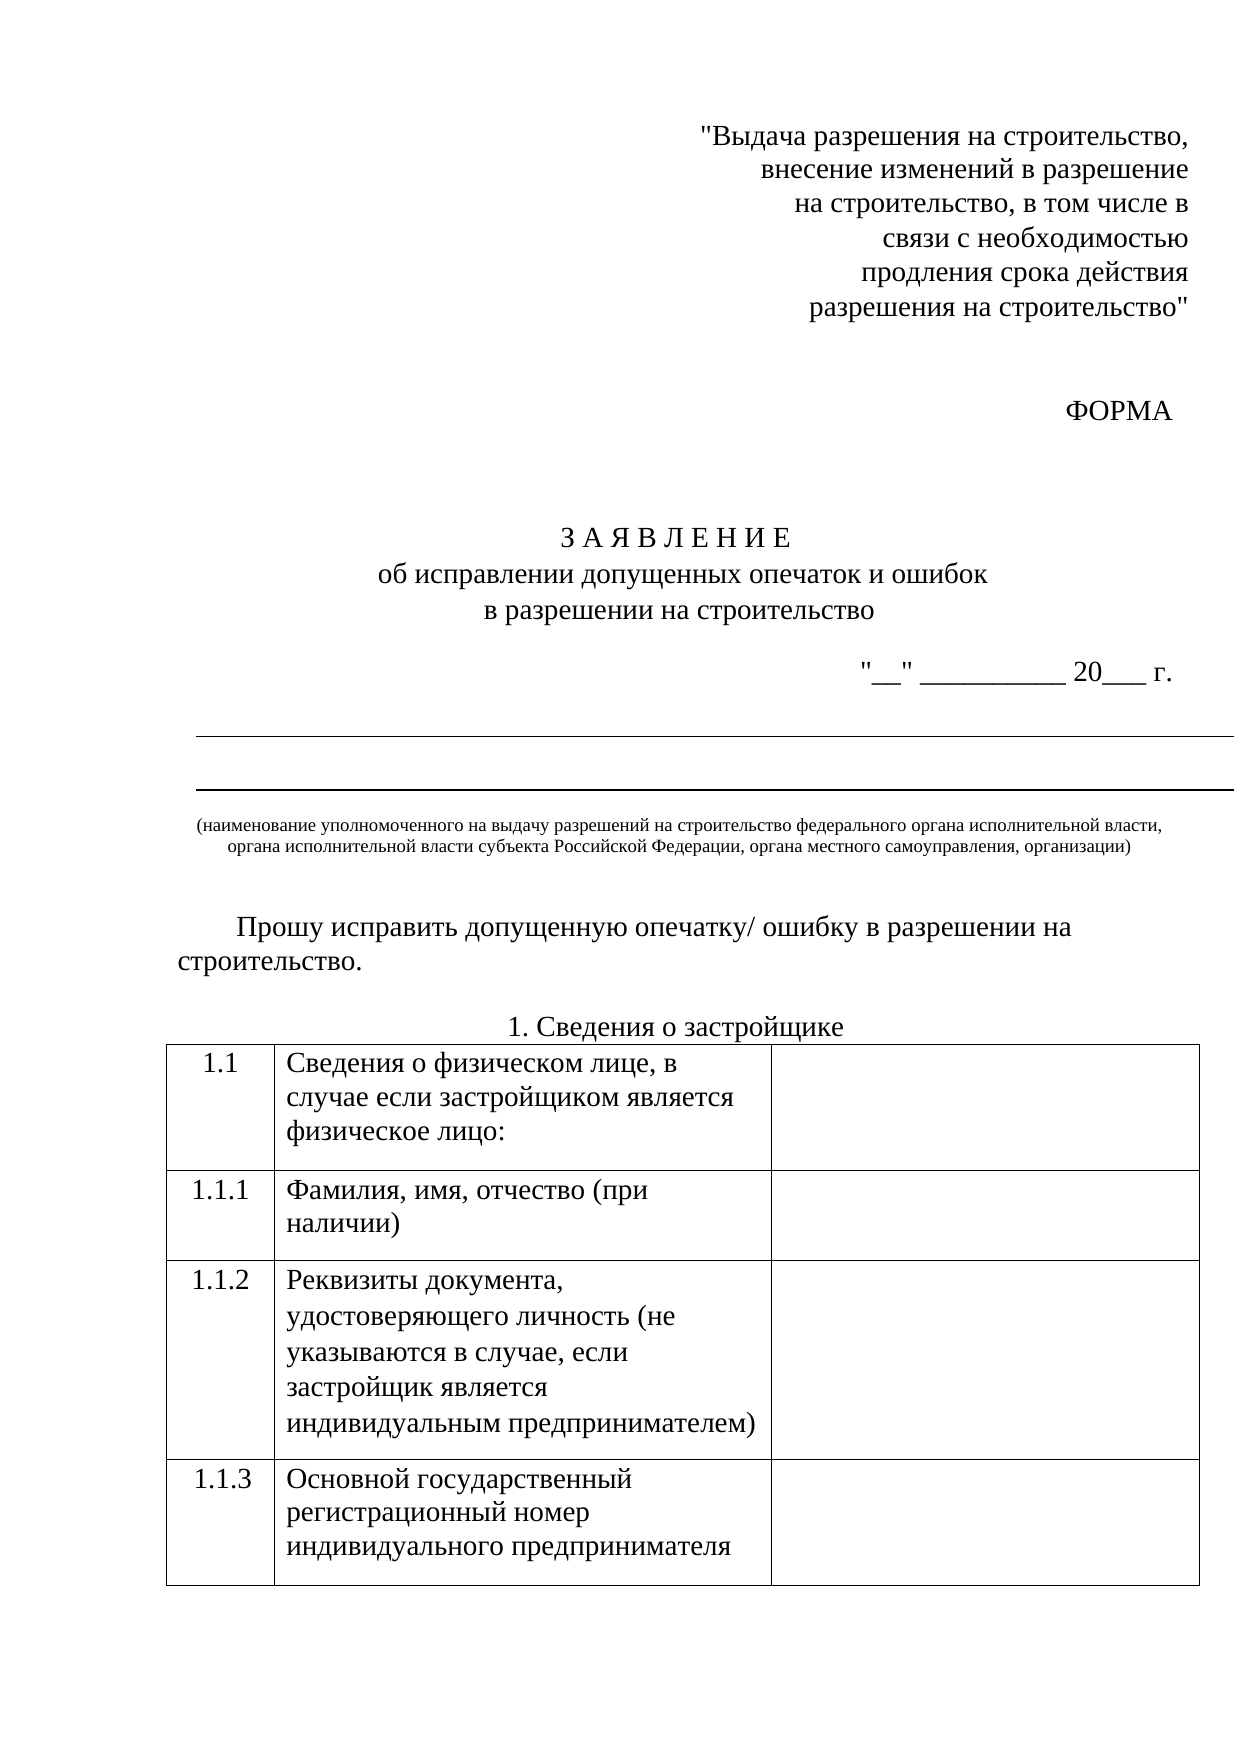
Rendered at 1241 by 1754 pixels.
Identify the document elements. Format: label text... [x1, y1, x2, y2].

table_cell [772, 1261, 1199, 1459]
table_cell Основной государственный регистрационный номер индивидуального предпринимателя [275, 1460, 771, 1585]
table_header [772, 1045, 1199, 1170]
table_cell Фамилия, имя, отчество (при наличии) [275, 1171, 771, 1260]
text об исправлении допущенных опечаток и ошибок [358, 556, 1000, 590]
text в разрешении на строительство [358, 592, 1000, 626]
table_cell [772, 1460, 1199, 1585]
text (наименование уполномоченного на выдачу разрешений на строительство федерального органа исполнительной власти, органа исполнительной власти субъекта Российской Федерации, органа местного самоуправления, организации) [186, 814, 1174, 857]
text ФОРМА [177, 393, 1172, 427]
table_cell 1.1.2 [167, 1261, 274, 1459]
text внесение изменений в разрешение [177, 152, 1189, 185]
table_header 1.1 [167, 1045, 274, 1170]
table_header Сведения о физическом лице, в случае если застройщиком является физическое лицо: [275, 1045, 771, 1170]
table_cell 1.1.1 [167, 1171, 274, 1260]
text на строительство, в том числе в связи с необходимостью [758, 185, 1189, 253]
table_cell Реквизиты документа, удостоверяющего личность (не указываются в случае, если застройщик является индивидуальным предпринимателем) [275, 1261, 771, 1459]
list Сведения о застройщике [177, 1009, 1174, 1043]
text продления срока действия разрешения на строительство" [758, 254, 1189, 322]
table_cell 1.1.3 [167, 1460, 274, 1585]
text "Выдача разрешения на строительство, [177, 118, 1189, 152]
text "__" __________ 20___ г. [177, 654, 1172, 687]
table_cell [772, 1171, 1199, 1260]
text Прошу исправить допущенную опечатку/ ошибку в разрешении на строительство. [177, 910, 1181, 976]
text З А Я В Л Е Н И Е [358, 520, 992, 553]
